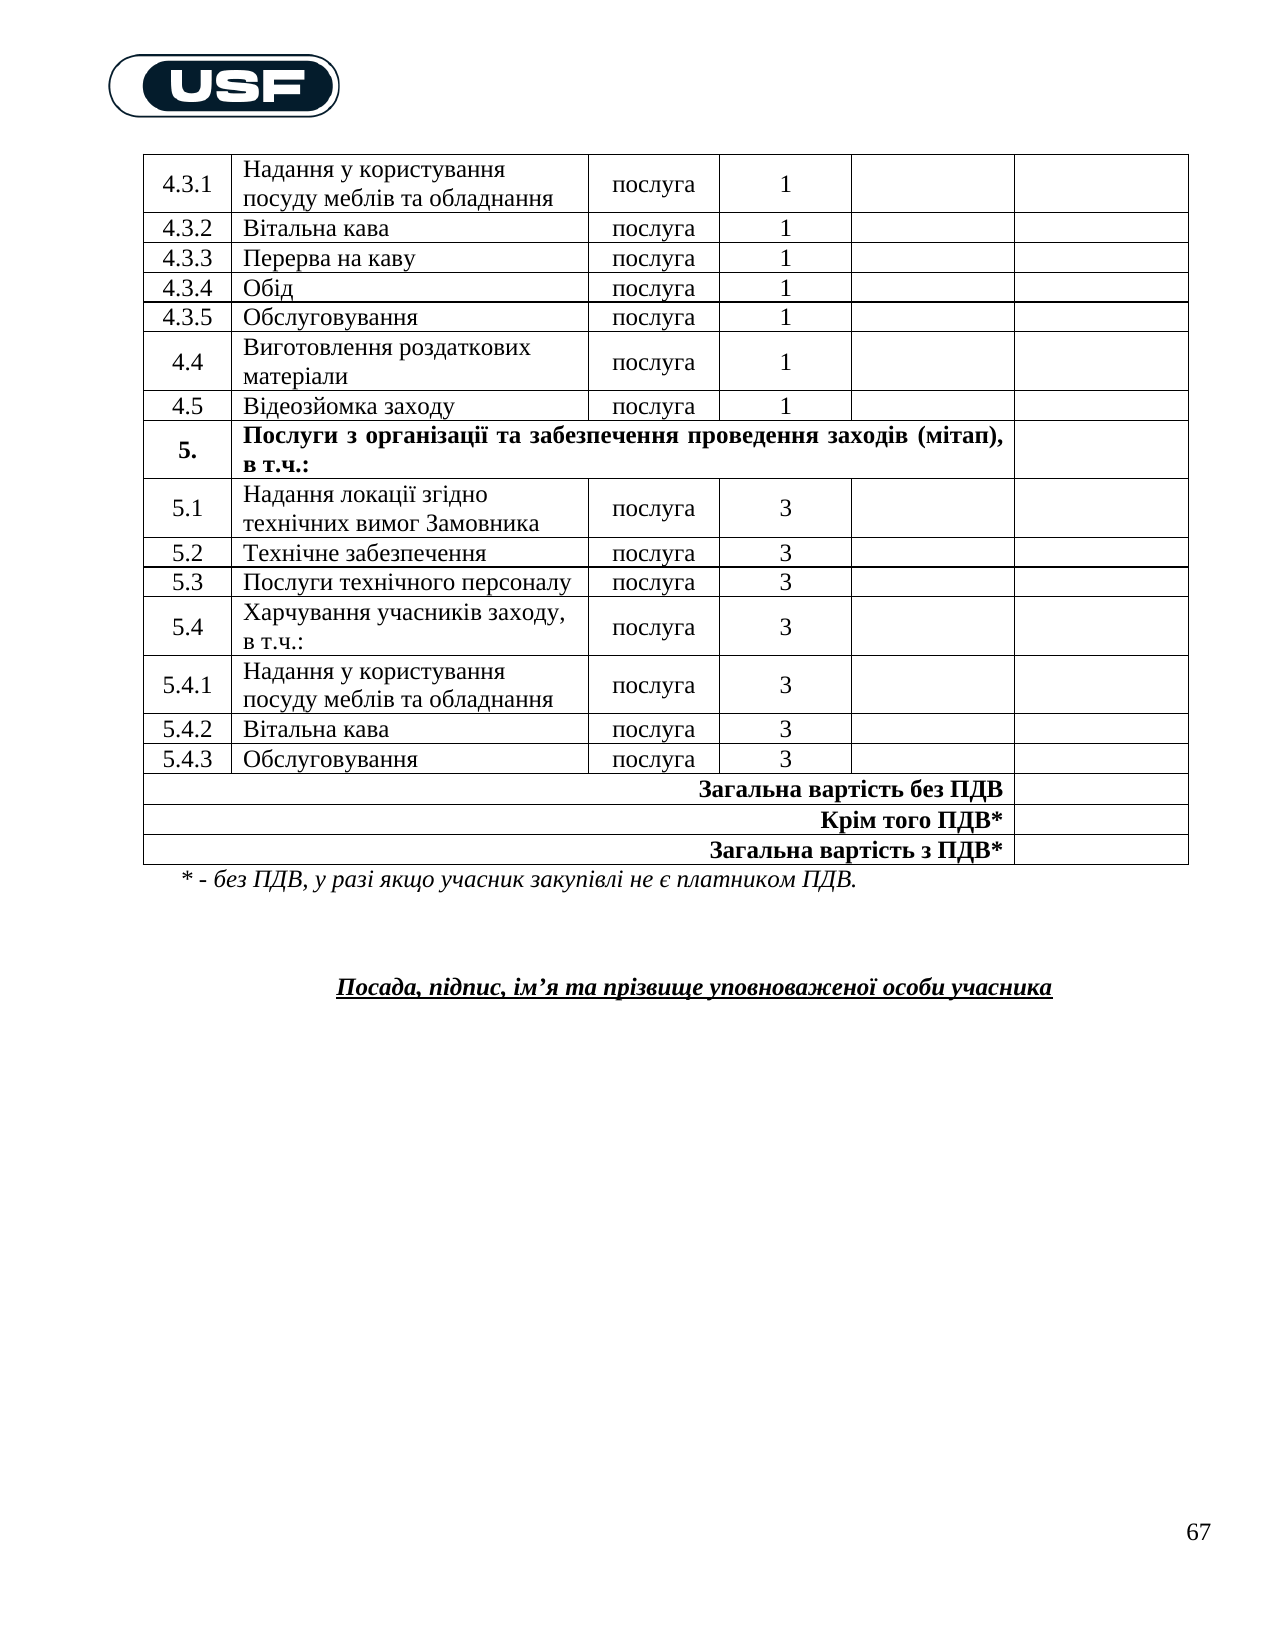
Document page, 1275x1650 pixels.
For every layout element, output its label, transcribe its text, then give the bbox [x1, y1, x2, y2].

table_cell послуга [589, 714, 719, 743]
table_cell [852, 479, 1014, 537]
table_cell [1015, 273, 1188, 301]
table_cell [852, 303, 1014, 331]
table_cell 4.5 [144, 391, 231, 419]
table_cell послуга [589, 479, 719, 537]
table_cell [852, 243, 1014, 272]
table_cell Обслуговування [232, 744, 588, 773]
table_cell 1 [720, 303, 851, 331]
table_cell 1 [720, 213, 851, 242]
table_cell 5.4 [144, 597, 231, 655]
table_cell Харчування учасників заходу, в т.ч.: [232, 597, 588, 655]
table_cell 4.3.2 [144, 213, 231, 242]
table_cell Загальна вартість з ПДВ* [144, 835, 1014, 863]
table_cell [1015, 597, 1188, 655]
picture [108, 54, 340, 118]
table_cell 4.3.4 [144, 273, 231, 301]
table_cell [1015, 479, 1188, 537]
table_cell 1 [720, 332, 851, 390]
table_cell послуга [589, 273, 719, 301]
table_cell [852, 744, 1014, 773]
table_cell 1 [720, 391, 851, 419]
table_cell 5.3 [144, 568, 231, 596]
table_cell 3 [720, 714, 851, 743]
table_cell послуга [589, 656, 719, 713]
table_cell [1015, 213, 1188, 242]
table_cell 3 [720, 479, 851, 537]
table_cell Вітальна кава [232, 213, 588, 242]
table_cell 5.1 [144, 479, 231, 537]
table_cell Надання у користування посуду меблів та обладнання [232, 155, 588, 212]
table_cell [852, 155, 1014, 212]
table_cell [1015, 421, 1188, 478]
table_cell 4.3.5 [144, 303, 231, 331]
table_cell послуга [589, 155, 719, 212]
table_cell послуга [589, 391, 719, 419]
table_cell [1015, 243, 1188, 272]
table_cell [1015, 155, 1188, 212]
table_cell [1015, 805, 1188, 834]
table_cell [852, 714, 1014, 743]
table_cell [1015, 303, 1188, 331]
table_cell Загальна вартість без ПДВ [144, 774, 1014, 804]
table_cell послуга [589, 538, 719, 566]
table_cell 3 [720, 597, 851, 655]
table_cell послуга [589, 243, 719, 272]
table_cell [852, 273, 1014, 301]
table_cell послуга [589, 597, 719, 655]
table_cell Послуги з організації та забезпечення проведення заходів (мітап), в т.ч.: [232, 421, 1014, 478]
table_cell Відеозйомка заходу [232, 391, 588, 419]
table_cell [1015, 332, 1188, 390]
table_cell 5. [144, 421, 231, 478]
table_cell 5.4.2 [144, 714, 231, 743]
text Посада, підпис, ім’я та прізвище уповноваженої особи учасника [121, 972, 1211, 1001]
table_cell Крім того ПДВ* [144, 805, 1014, 834]
table_cell послуга [589, 332, 719, 390]
table_cell [1015, 835, 1188, 863]
table_cell [1015, 538, 1188, 566]
table_cell [1015, 391, 1188, 419]
table_cell 3 [720, 568, 851, 596]
table_cell 5.4.1 [144, 656, 231, 713]
table_cell [852, 213, 1014, 242]
table_cell послуга [589, 568, 719, 596]
table_cell Надання локації згідно технічних вимог Замовника [232, 479, 588, 537]
table_cell [852, 597, 1014, 655]
table_cell Надання у користування посуду меблів та обладнання [232, 656, 588, 713]
table_cell [852, 568, 1014, 596]
table_cell 1 [720, 243, 851, 272]
table_cell [852, 656, 1014, 713]
table_cell 1 [720, 155, 851, 212]
table_cell послуга [589, 744, 719, 773]
table_cell 3 [720, 656, 851, 713]
table_cell [1015, 568, 1188, 596]
table_cell [1015, 714, 1188, 743]
table_cell [852, 538, 1014, 566]
table_cell Технічне забезпечення [232, 538, 588, 566]
table_cell 5.2 [144, 538, 231, 566]
table_cell 1 [720, 273, 851, 301]
table_cell [852, 332, 1014, 390]
table_cell 4.3.3 [144, 243, 231, 272]
table_cell послуга [589, 303, 719, 331]
text * - без ПДВ, у разі якщо учасник закупівлі не є платником ПДВ. [121, 864, 1211, 893]
table_cell [1015, 656, 1188, 713]
table_cell Виготовлення роздаткових матеріали [232, 332, 588, 390]
table_cell 5.4.3 [144, 744, 231, 773]
table_cell [1015, 744, 1188, 773]
table_cell 4.3.1 [144, 155, 231, 212]
table_cell 3 [720, 538, 851, 566]
table_cell Обслуговування [232, 303, 588, 331]
table_cell [852, 391, 1014, 419]
table_cell 4.4 [144, 332, 231, 390]
table_cell Обід [232, 273, 588, 301]
table_cell 3 [720, 744, 851, 773]
table_cell Послуги технічного персоналу [232, 568, 588, 596]
table_cell послуга [589, 213, 719, 242]
table_cell [1015, 774, 1188, 804]
table_cell Перерва на каву [232, 243, 588, 272]
table_cell Вітальна кава [232, 714, 588, 743]
